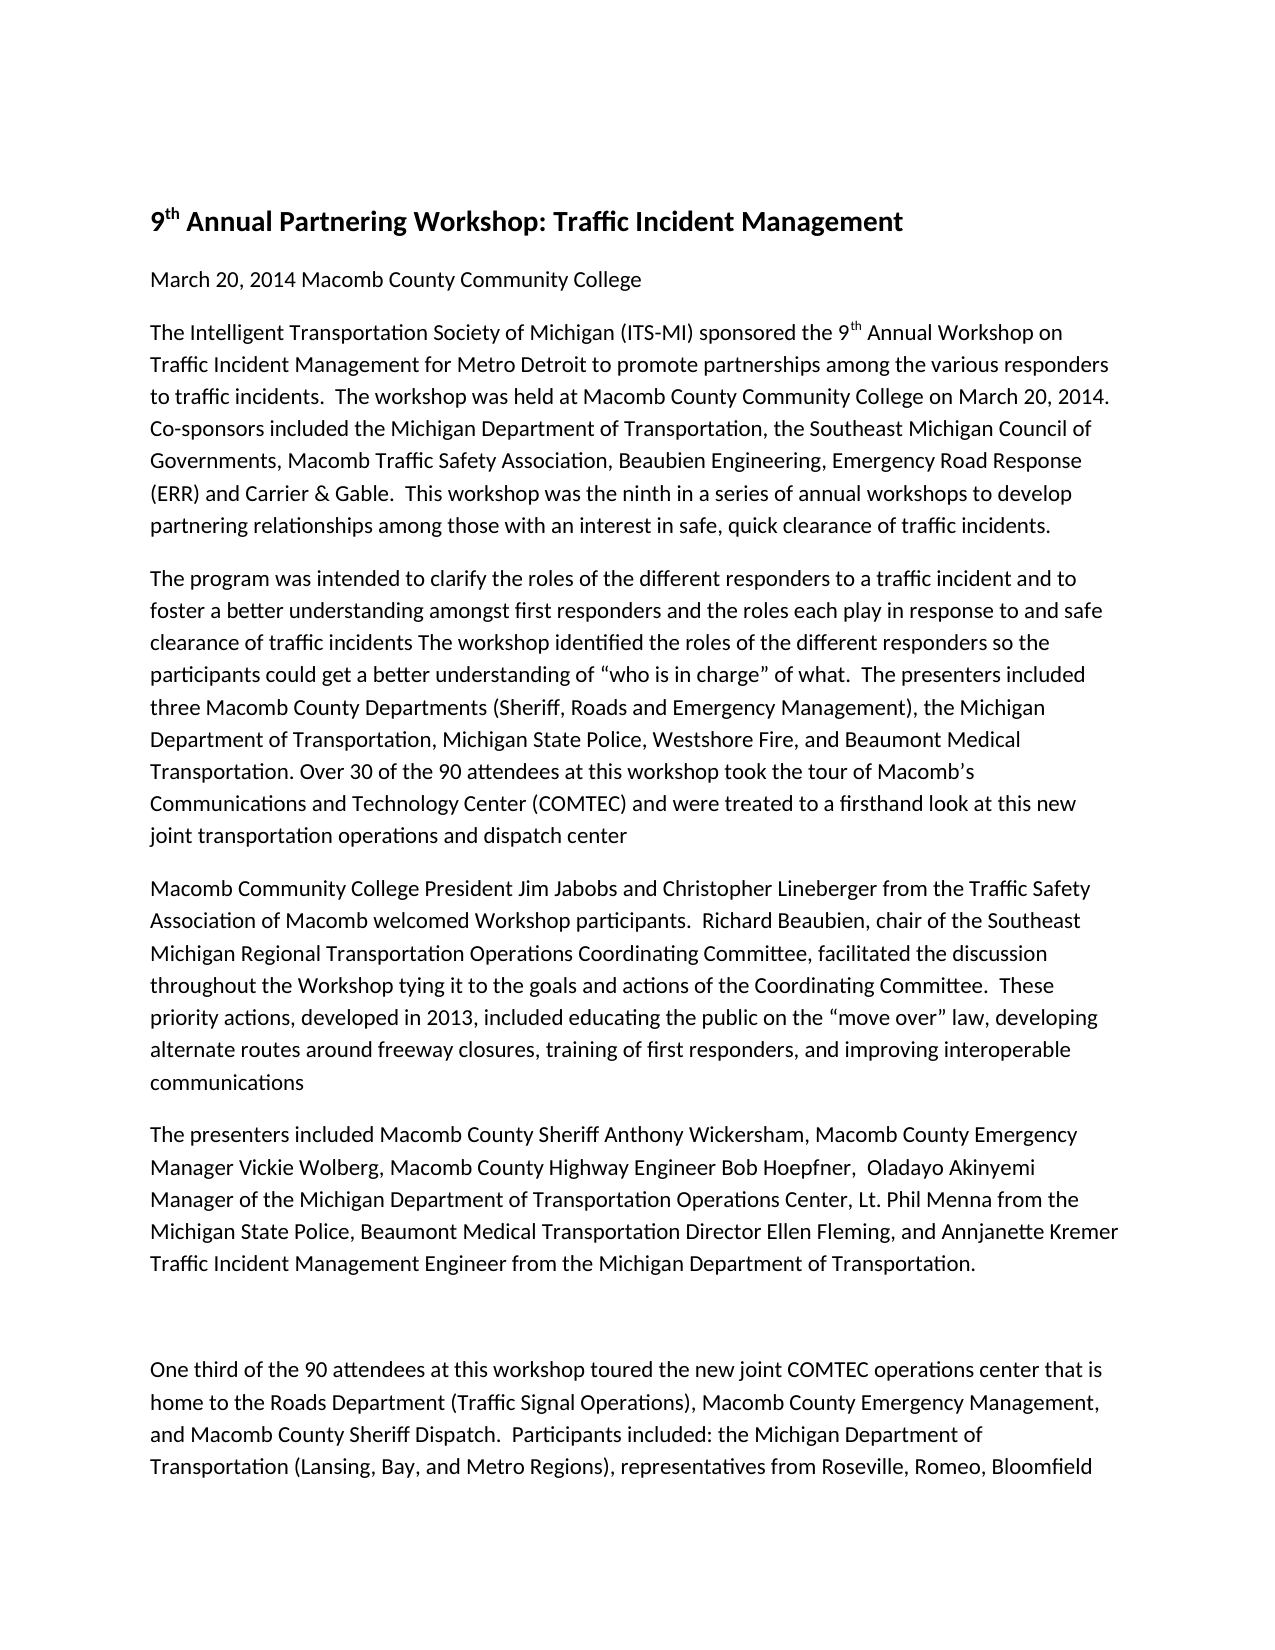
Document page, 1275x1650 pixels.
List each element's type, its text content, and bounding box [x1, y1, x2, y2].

text 9th Annual Partnering Workshop: Traffic Incident Management [150, 203, 1125, 239]
text The Intelligent Transportation Society of Michigan (ITS-MI) sponsored the 9th Annual Workshop on Traffic Incident Management for Metro Detroit to promote partnerships among the various responders to traffic incidents. The workshop was held at Macomb County Community College on March 20, 2014. Co-sponsors included the Michigan Department of Transportation, the Southeast Michigan Council of Governments, Macomb Traffic Safety Association, Beaubien Engineering, Emergency Road Response (ERR) and Carrier & Gable. This workshop was the ninth in a series of annual workshops to develop partnering relationships among those with an interest in safe, quick clearance of traffic incidents. [150, 318, 1125, 539]
text Macomb Community College President Jim Jabobs and Christopher Lineberger from the Traffic Safety Association of Macomb welcomed Workshop participants. Richard Beaubien, chair of the Southeast Michigan Regional Transportation Operations Coordinating Committee, facilitated the discussion throughout the Workshop tying it to the goals and actions of the Coordinating Committee. These priority actions, developed in 2013, included educating the public on the “move over” law, developing alternate routes around freeway closures, training of first responders, and improving interoperable communications [150, 874, 1125, 1096]
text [150, 1355, 1125, 1480]
text March 20, 2014 Macomb County Community College [150, 265, 1125, 293]
text The presenters included Macomb County Sheriff Anthony Wickersham, Macomb County Emergency Manager Vickie Wolberg, Macomb County Highway Engineer Bob Hoepfner, Oladayo Akinyemi Manager of the Michigan Department of Transportation Operations Center, Lt. Phil Menna from the Michigan State Police, Beaumont Medical Transportation Director Ellen Fleming, and Annjanette Kremer Traffic Incident Management Engineer from the Michigan Department of Transportation. [150, 1121, 1125, 1277]
text The program was intended to clarify the roles of the different responders to a traffic incident and to foster a better understanding amongst first responders and the roles each play in response to and safe clearance of traffic incidents The workshop identified the roles of the different responders so the participants could get a better understanding of “who is in charge” of what. The presenters included three Macomb County Departments (Sheriff, Roads and Emergency Management), the Michigan Department of Transportation, Michigan State Police, Westshore Fire, and Beaumont Medical Transportation. Over 30 of the 90 attendees at this workshop took the tour of Macomb’s Communications and Technology Center (COMTEC) and were treated to a firsthand look at this new joint transportation operations and dispatch center [150, 564, 1125, 849]
